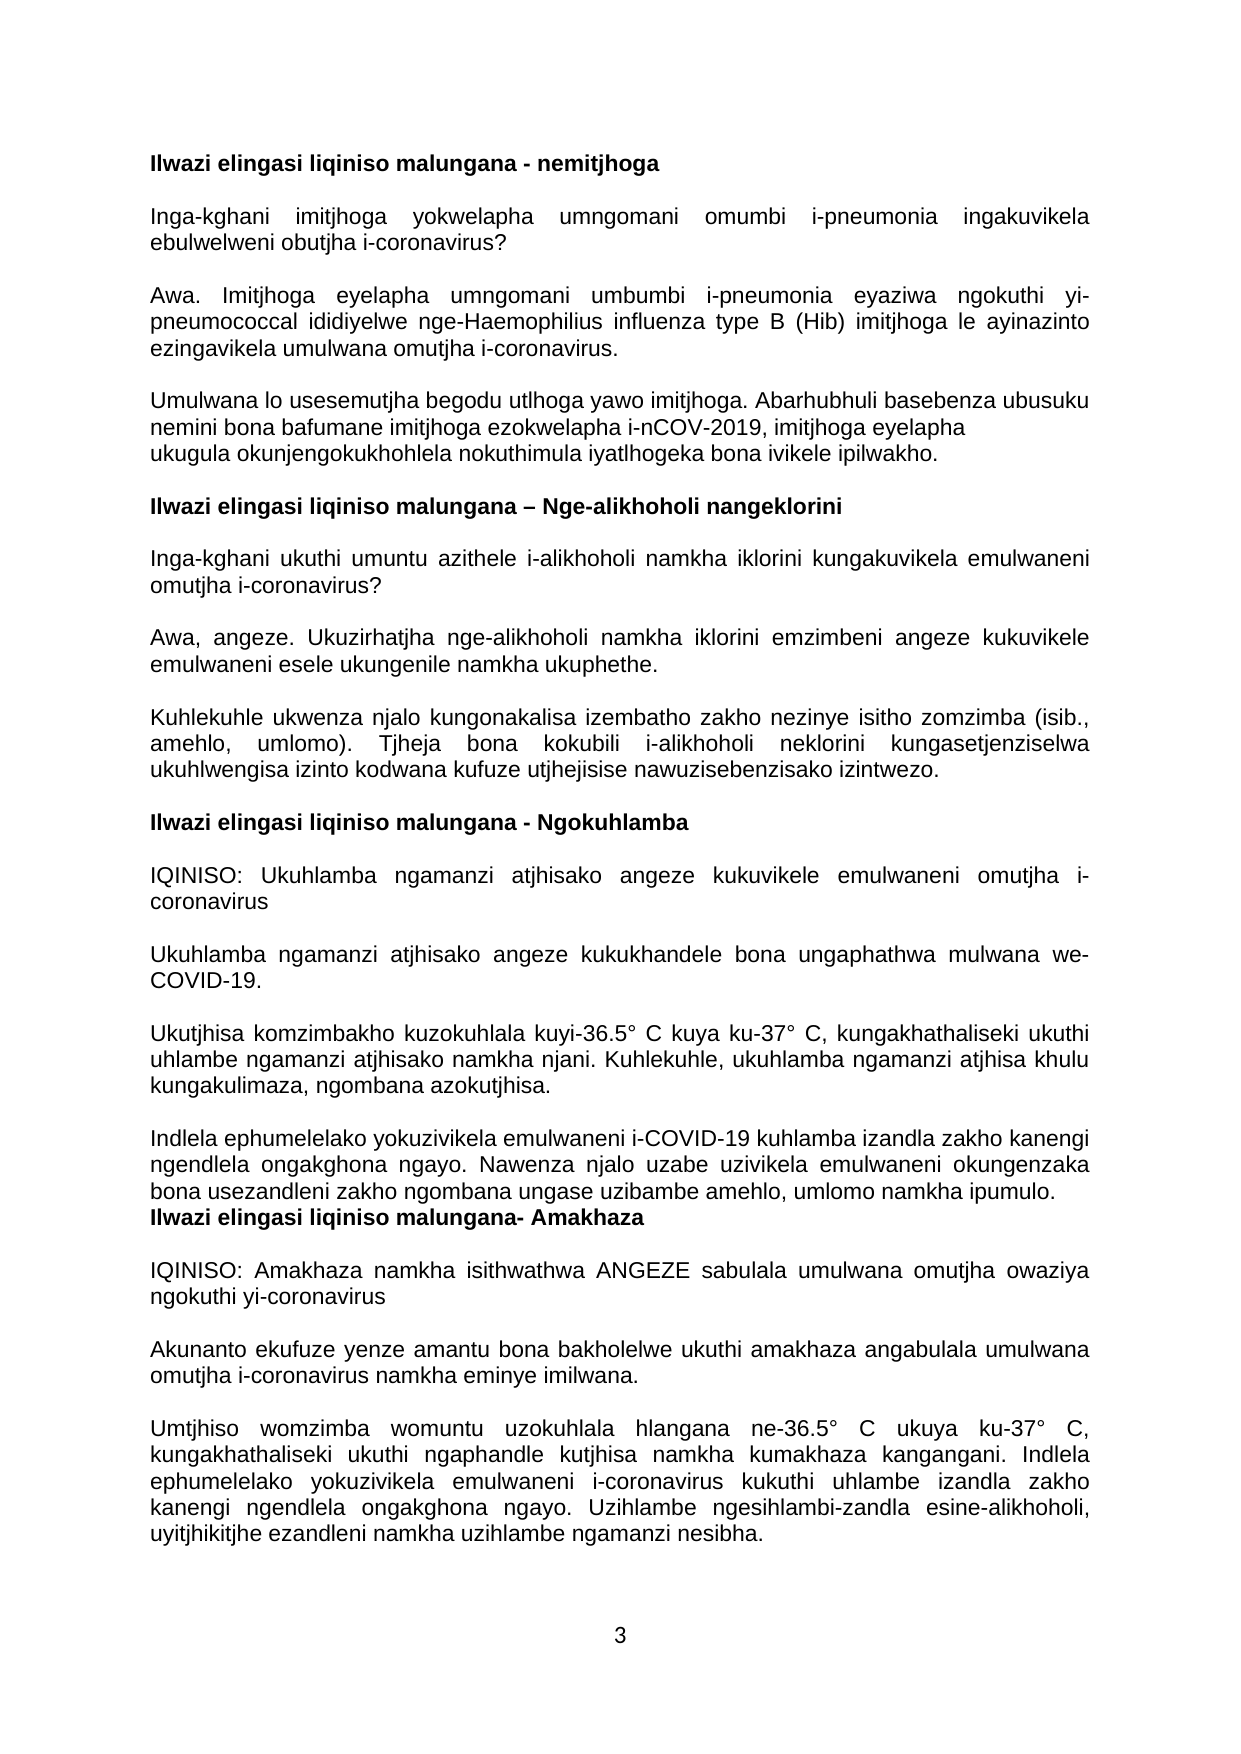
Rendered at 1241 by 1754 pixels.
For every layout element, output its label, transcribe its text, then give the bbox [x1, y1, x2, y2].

text Awa. Imitjhoga eyelapha umngomani umbumbi i-pneumonia eyaziwa ngokuthi yi-pneumococcal ididiyelwe nge-Haemophilius influenza type B (Hib) imitjhoga le ayinazinto ezingavikela umulwana omutjha i-coronavirus. [150, 282, 1090, 361]
text Ilwazi elingasi liqiniso malungana - Ngokuhlamba [150, 809, 1090, 835]
text Umulwana lo usesemutjha begodu utlhoga yawo imitjhoga. Abarhubhuli basebenza ubusuku nemini bona bafumane imitjhoga ezokwelapha i-nCOV-2019, imitjhoga eyelapha [150, 387, 1090, 440]
text ukugula okunjengokukhohlela nokuthimula iyatlhogeka bona ivikele ipilwakho. [150, 440, 1090, 466]
text Ukutjhisa komzimbakho kuzokuhlala kuyi-36.5° C kuya ku-37° C, kungakhathaliseki ukuthi uhlambe ngamanzi atjhisako namkha njani. Kuhlekuhle, ukuhlamba ngamanzi atjhisa khulu kungakulimaza, ngombana azokutjhisa. [150, 1020, 1090, 1099]
text Ilwazi elingasi liqiniso malungana – Nge-alikhoholi nangeklorini [150, 493, 1090, 519]
text Ilwazi elingasi liqiniso malungana- Amakhaza [150, 1204, 1090, 1231]
text Akunanto ekufuze yenze amantu bona bakholelwe ukuthi amakhaza angabulala umulwana omutjha i-coronavirus namkha eminye imilwana. [150, 1336, 1090, 1389]
text Umtjhiso womzimba womuntu uzokuhlala hlangana ne-36.5° C ukuya ku-37° C, kungakhathaliseki ukuthi ngaphandle kutjhisa namkha kumakhaza kangangani. Indlela ephumelelako yokuzivikela emulwaneni i-coronavirus kukuthi uhlambe izandla zakho kanengi ngendlela ongakghona ngayo. Uzihlambe ngesihlambi-zandla esine-alikhoholi, uyitjhikitjhe ezandleni namkha uzihlambe ngamanzi nesibha. [150, 1415, 1090, 1547]
text Awa, angeze. Ukuzirhatjha nge-alikhoholi namkha iklorini emzimbeni angeze kukuvikele emulwaneni esele ukungenile namkha ukuphethe. [150, 624, 1090, 677]
text IQINISO: Ukuhlamba ngamanzi atjhisako angeze kukuvikele emulwaneni omutjha i-coronavirus [150, 862, 1090, 914]
text Ukuhlamba ngamanzi atjhisako angeze kukukhandele bona ungaphathwa mulwana we-COVID-19. [150, 941, 1090, 993]
text Ilwazi elingasi liqiniso malungana - nemitjhoga [150, 150, 1090, 176]
text Inga-kghani ukuthi umuntu azithele i-alikhoholi namkha iklorini kungakuvikela emulwaneni omutjha i-coronavirus? [150, 545, 1090, 598]
text Indlela ephumelelako yokuzivikela emulwaneni i-COVID-19 kuhlamba izandla zakho kanengi ngendlela ongakghona ngayo. Nawenza njalo uzabe uzivikela emulwaneni okungenzaka bona usezandleni zakho ngombana ungase uzibambe amehlo, umlomo namkha ipumulo. [150, 1125, 1090, 1204]
text Kuhlekuhle ukwenza njalo kungonakalisa izembatho zakho nezinye isitho zomzimba (isib., amehlo, umlomo). Tjheja bona kokubili i-alikhoholi neklorini kungasetjenziselwa ukuhlwengisa izinto kodwana kufuze utjhejisise nawuzisebenzisako izintwezo. [150, 703, 1090, 782]
text IQINISO: Amakhaza namkha isithwathwa ANGEZE sabulala umulwana omutjha owaziya ngokuthi yi-coronavirus [150, 1257, 1090, 1309]
text Inga-kghani imitjhoga yokwelapha umngomani omumbi i-pneumonia ingakuvikela ebulwelweni obutjha i-coronavirus? [150, 203, 1090, 255]
